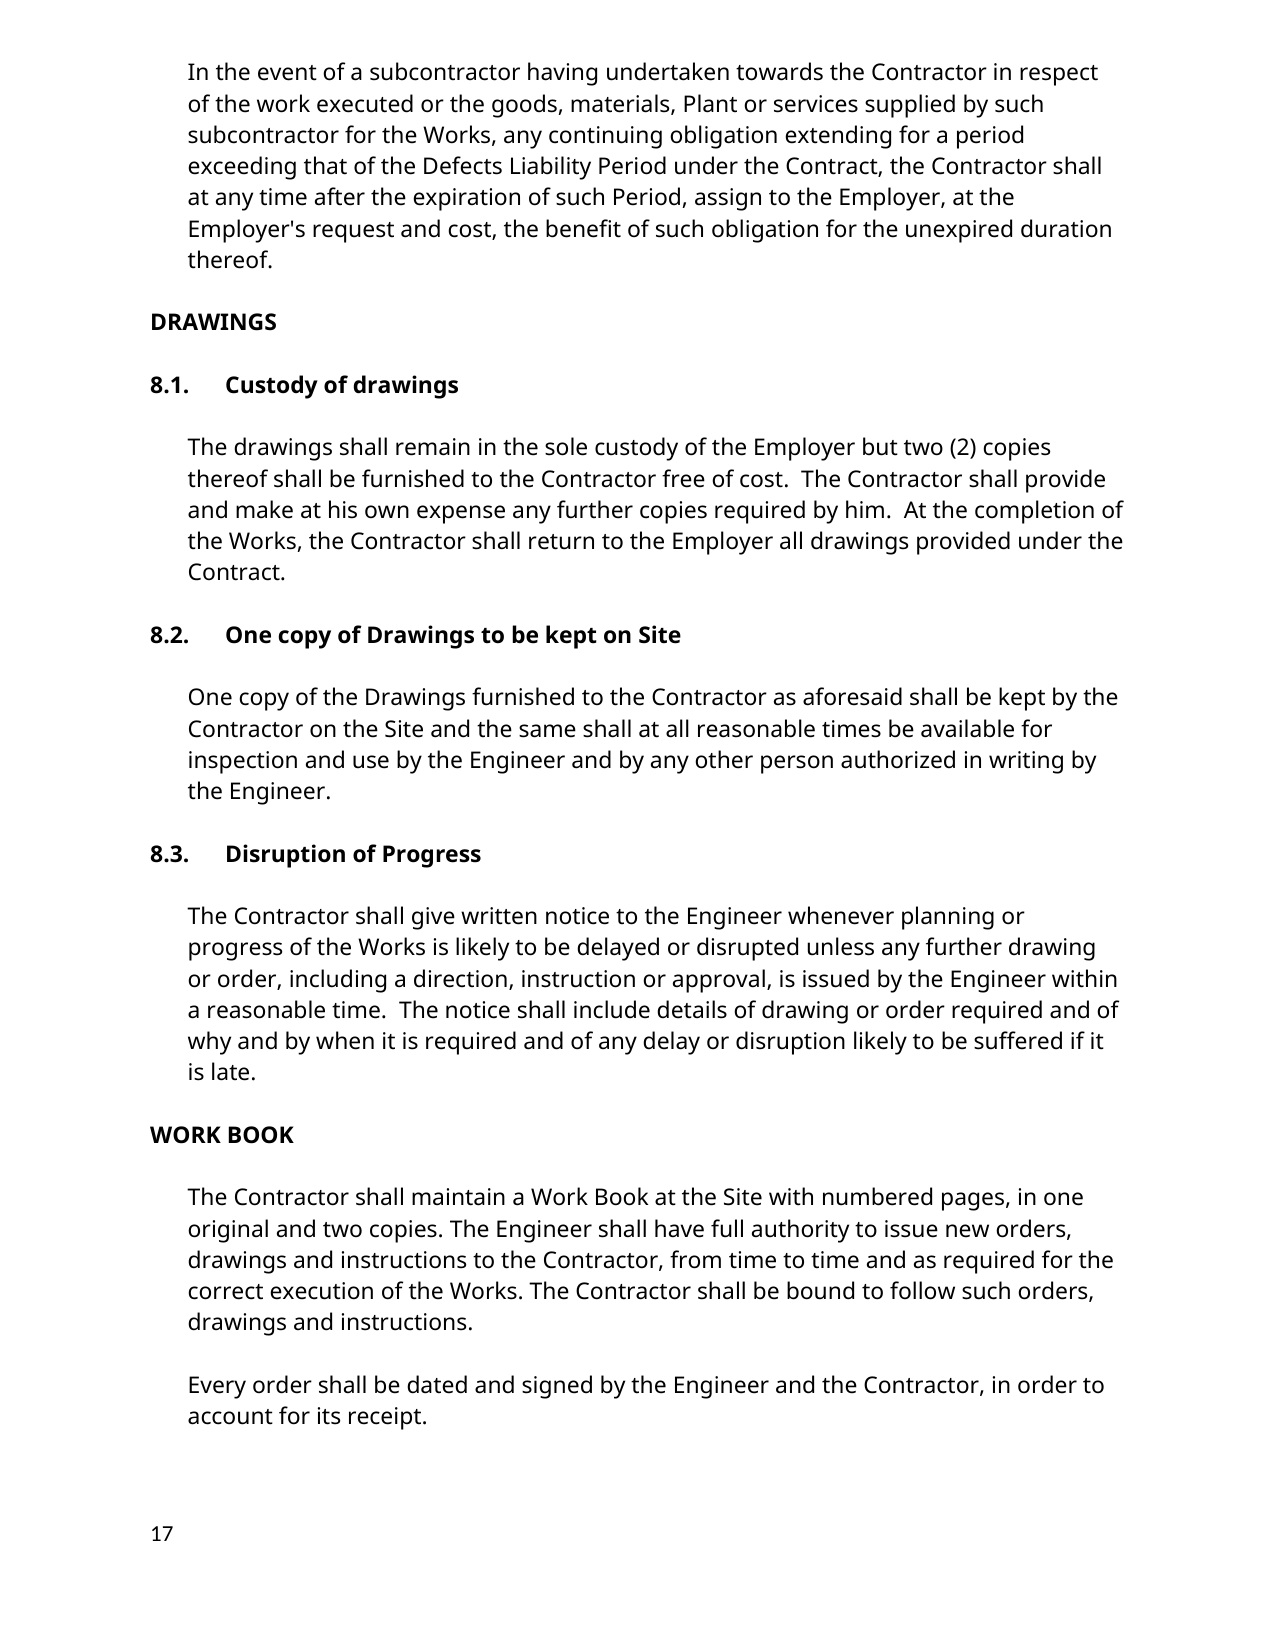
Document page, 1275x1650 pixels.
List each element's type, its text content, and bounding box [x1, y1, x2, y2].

list One copy of Drawings to be kept on Site [150, 619, 1125, 650]
list Disruption of Progress [150, 837, 1125, 869]
text DRAWINGS [150, 306, 1125, 337]
text The Contractor shall maintain a Work Book at the Site with numbered pages, in one original and two copies. The Engineer shall have full authority to issue new orders, drawings and instructions to the Contractor, from time to time and as required for the correct execution of the Works. The Contractor shall be bound to follow such orders, drawings and instructions. [187, 1181, 1125, 1337]
text Every order shall be dated and signed by the Engineer and the Contractor, in order to account for its receipt. [187, 1369, 1125, 1431]
text One copy of the Drawings furnished to the Contractor as aforesaid shall be kept by the Contractor on the Site and the same shall at all reasonable times be available for inspection and use by the Engineer and by any other person authorized in writing by the Engineer. [187, 681, 1125, 806]
text The Contractor shall give written notice to the Engineer whenever planning or progress of the Works is likely to be delayed or disrupted unless any further drawing or order, including a direction, instruction or approval, is issued by the Engineer within a reasonable time. The notice shall include details of drawing or order required and of why and by when it is required and of any delay or disruption likely to be suffered if it is late. [187, 900, 1125, 1087]
text WORK BOOK [150, 1119, 1125, 1150]
list Custody of drawings [150, 369, 1125, 400]
text In the event of a subcontractor having undertaken towards the Contractor in respect of the work executed or the goods, materials, Plant or services supplied by such subcontractor for the Works, any continuing obligation extending for a period exceeding that of the Defects Liability Period under the Contract, the Contractor shall at any time after the expiration of such Period, assign to the Employer, at the Employer's request and cost, the benefit of such obligation for the unexpired duration thereof. [187, 56, 1125, 275]
text The drawings shall remain in the sole custody of the Employer but two (2) copies thereof shall be furnished to the Contractor free of cost. The Contractor shall provide and make at his own expense any further copies required by him. At the completion of the Works, the Contractor shall return to the Employer all drawings provided under the Contract. [187, 431, 1125, 587]
